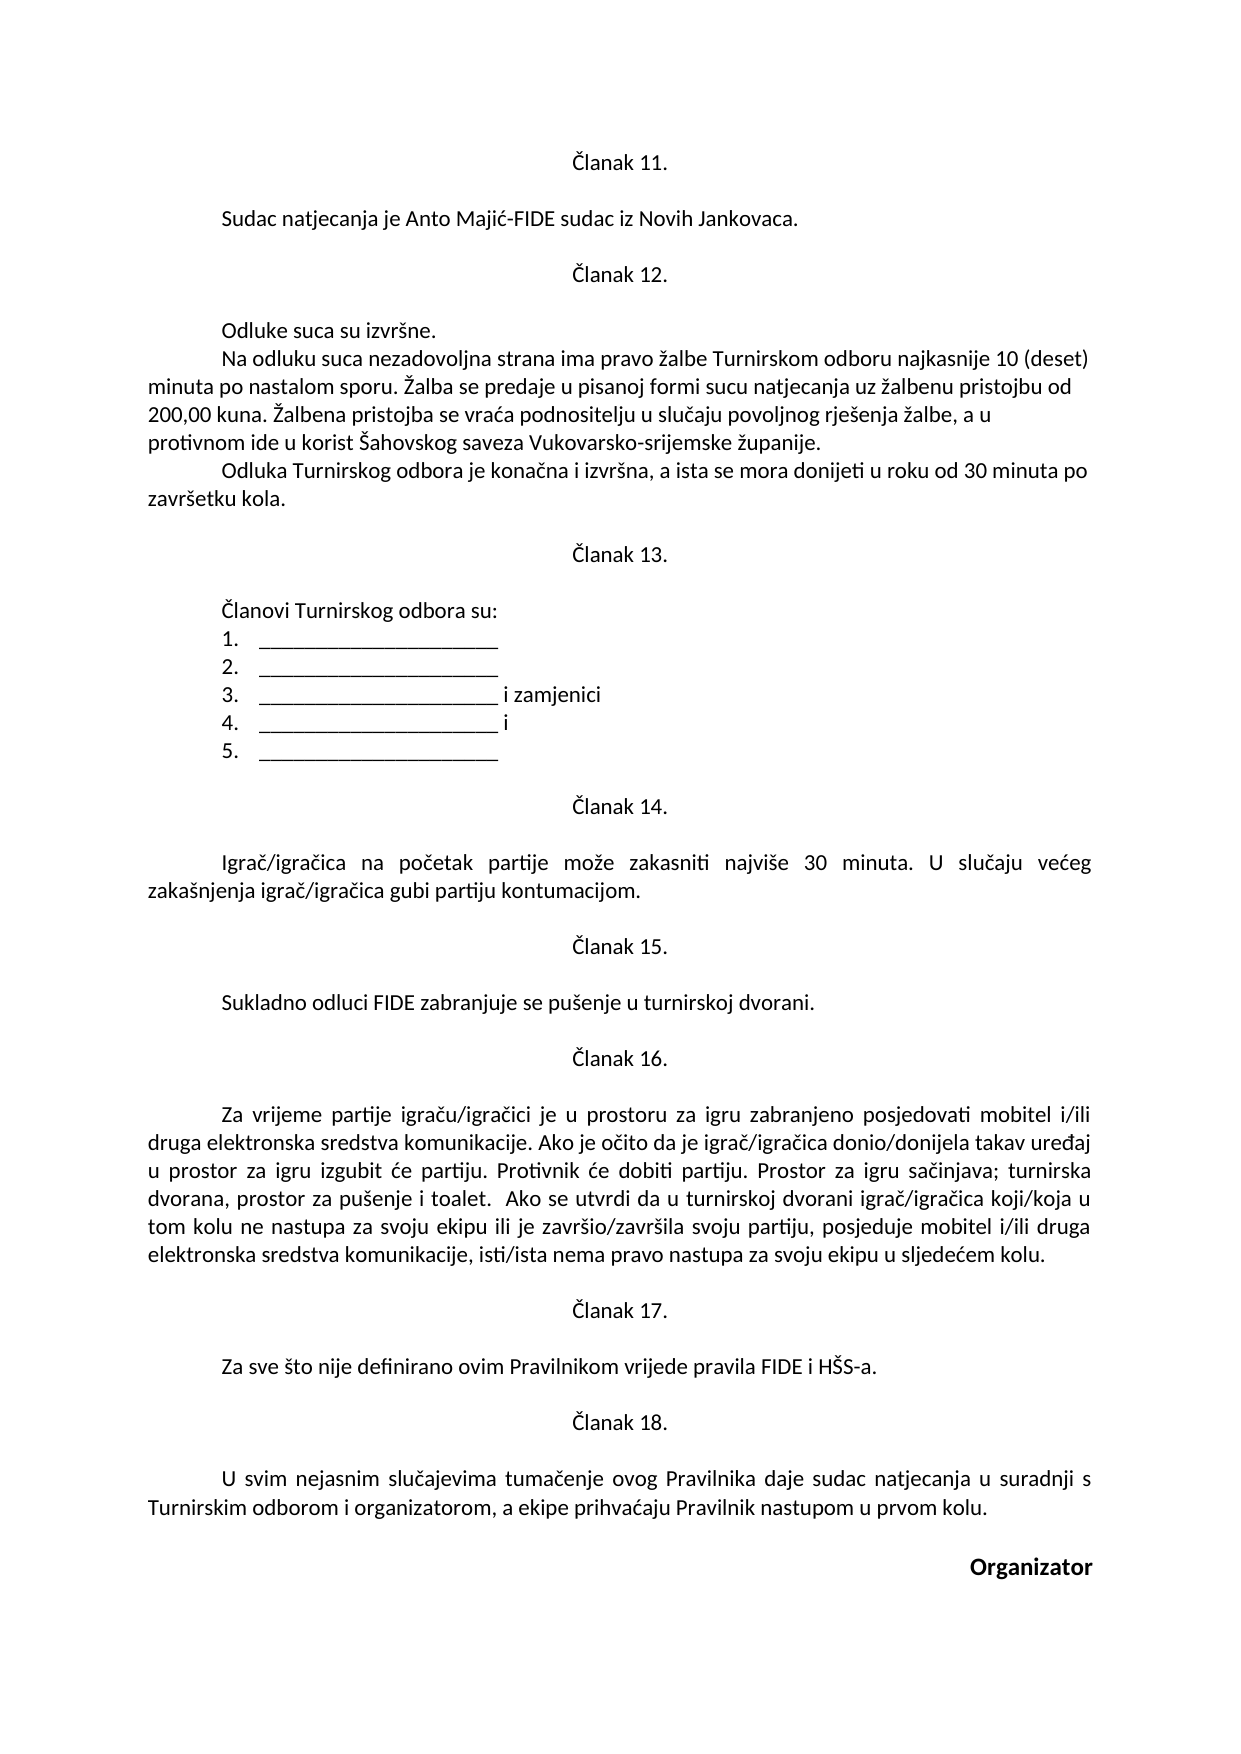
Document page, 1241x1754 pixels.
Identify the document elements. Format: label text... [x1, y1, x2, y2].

text Sukladno odluci FIDE zabranjuje se pušenje u turnirskoj dvorani. [148, 988, 1093, 1016]
text Članak 17. [148, 1296, 1093, 1324]
text Organizator [148, 1551, 1093, 1582]
text Članak 11. [148, 148, 1093, 176]
text Odluka Turnirskog odbora je konačna i izvršna, a ista se mora donijeti u roku od 30 minuta po završetku kola. [148, 456, 1093, 512]
text Za sve što nije definirano ovim Pravilnikom vrijede pravila FIDE i HŠS-a. [148, 1352, 1093, 1381]
list _____________________ i zamjenici [221, 680, 1093, 708]
text Članak 13. [148, 540, 1093, 568]
text Sudac natjecanja je Anto Majić-FIDE sudac iz Novih Jankovaca. [148, 204, 1093, 232]
text Na odluku suca nezadovoljna strana ima pravo žalbe Turnirskom odboru najkasnije 10 (deset) minuta po nastalom sporu. Žalba se predaje u pisanoj formi sucu natjecanja uz žalbenu pristojbu od 200,00 kuna. Žalbena pristojba se vraća podnositelju u slučaju povoljnog rješenja žalbe, a u protivnom ide u korist Šahovskog saveza Vukovarsko-srijemske županije. [148, 344, 1093, 456]
list _____________________ i [221, 708, 1093, 736]
text Članak 18. [148, 1408, 1093, 1437]
text Igrač/igračica na početak partije može zakasniti najviše 30 minuta. U slučaju većeg zakašnjenja igrač/igračica gubi partiju kontumacijom. [148, 848, 1093, 904]
text Članak 16. [148, 1044, 1093, 1072]
text Odluke suca su izvršne. [148, 316, 1093, 344]
list _____________________ [221, 624, 1093, 652]
text Članak 15. [148, 932, 1093, 960]
text Za vrijeme partije igraču/igračici je u prostoru za igru zabranjeno posjedovati mobitel i/ili druga elektronska sredstva komunikacije. Ako je očito da je igrač/igračica donio/donijela takav uređaj u prostor za igru izgubit će partiju. Protivnik će dobiti partiju. Prostor za igru sačinjava; turnirska dvorana, prostor za pušenje i toalet. Ako se utvrdi da u turnirskoj dvorani igrač/igračica koji/koja u tom kolu ne nastupa za svoju ekipu ili je završio/završila svoju partiju, posjeduje mobitel i/ili druga elektronska sredstva komunikacije, isti/ista nema pravo nastupa za svoju ekipu u sljedećem kolu. [148, 1100, 1093, 1268]
text Članak 14. [148, 792, 1093, 820]
text Članovi Turnirskog odbora su: [148, 596, 1093, 624]
list _____________________ [221, 736, 1093, 764]
text U svim nejasnim slučajevima tumačenje ovog Pravilnika daje sudac natjecanja u suradnji s Turnirskim odborom i organizatorom, a ekipe prihvaćaju Pravilnik nastupom u prvom kolu. [148, 1464, 1093, 1521]
list _____________________ [221, 652, 1093, 680]
text Članak 12. [148, 260, 1093, 288]
